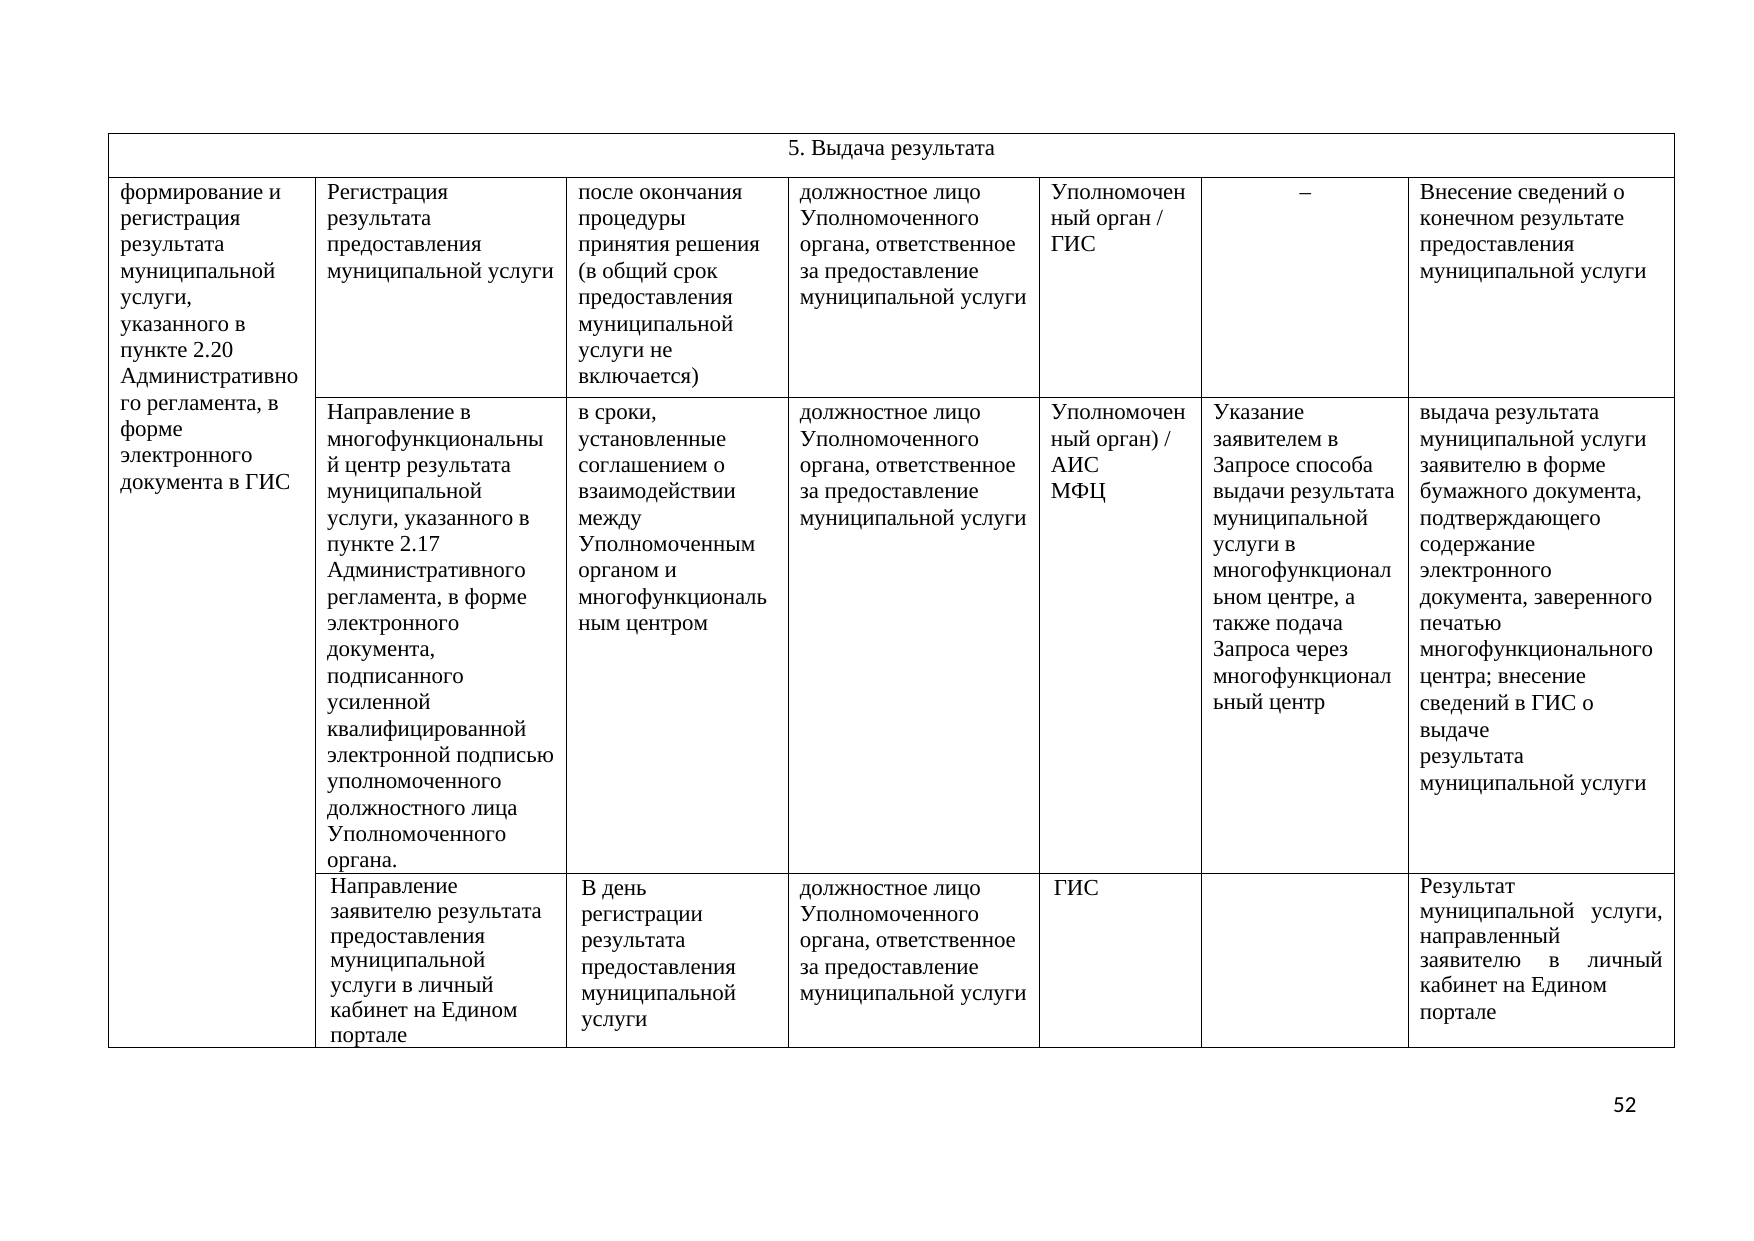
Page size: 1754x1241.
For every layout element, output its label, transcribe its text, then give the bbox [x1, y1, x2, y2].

table_cell Регистрация результата предоставления муниципальной услуги [316, 178, 566, 397]
table_cell должностное лицо Уполномоченного органа, ответственное за предоставление муниципальной услуги [789, 398, 1039, 873]
table_cell [1202, 874, 1408, 1047]
table_cell Указание заявителем в Запросе способа выдачи результата муниципальной услуги в многофункциональном центре, а также подача Запроса через многофункциональный центр [1202, 398, 1408, 873]
table_cell Уполномоченный орган) / АИС МФЦ [1040, 398, 1201, 873]
table_cell Направление заявителю результата предоставления муниципальной услуги в личный кабинет на Едином портале [316, 874, 566, 1047]
table_cell ГИС [1040, 874, 1201, 1047]
table_cell Результат муниципальной услуги, направленный заявителю в личный кабинет на Едином портале [1409, 874, 1674, 1047]
table_cell Направление в многофункциональный центр результата муниципальной услуги, указанного в пункте 2.17 Административного регламента, в форме электронного документа, подписанного усиленной квалифицированной электронной подписью уполномоченного должностного лица Уполномоченного органа. [316, 398, 566, 873]
table_cell в сроки, установленные соглашением о взаимодействии между Уполномоченным органом и многофункциональным центром [567, 398, 788, 873]
table_cell Уполномоченный орган / ГИС [1040, 178, 1201, 397]
table_cell должностное лицо Уполномоченного органа, ответственное за предоставление муниципальной услуги [789, 874, 1039, 1047]
table_cell выдача результата муниципальной услуги заявителю в форме бумажного документа, подтверждающего содержание электронного документа, заверенного печатью многофункционального центра; внесение сведений в ГИС о выдаче результата муниципальной услуги [1409, 398, 1674, 873]
table_cell после окончания процедуры принятия решения (в общий срок предоставления муниципальной услуги не включается) [567, 178, 788, 397]
table_cell – [1202, 178, 1408, 397]
table_cell В день регистрации результата предоставления муниципальной услуги [567, 874, 788, 1047]
table_cell Внесение сведений о конечном результате предоставления муниципальной услуги [1409, 178, 1674, 397]
table_cell должностное лицо Уполномоченного органа, ответственное за предоставление муниципальной услуги [789, 178, 1039, 397]
table_cell 5. Выдача результата [109, 134, 1674, 177]
table_cell формирование и регистрация результата муниципальной услуги, указанного в пункте 2.20 Административного регламента, в форме электронного документа в ГИС [109, 178, 315, 1047]
